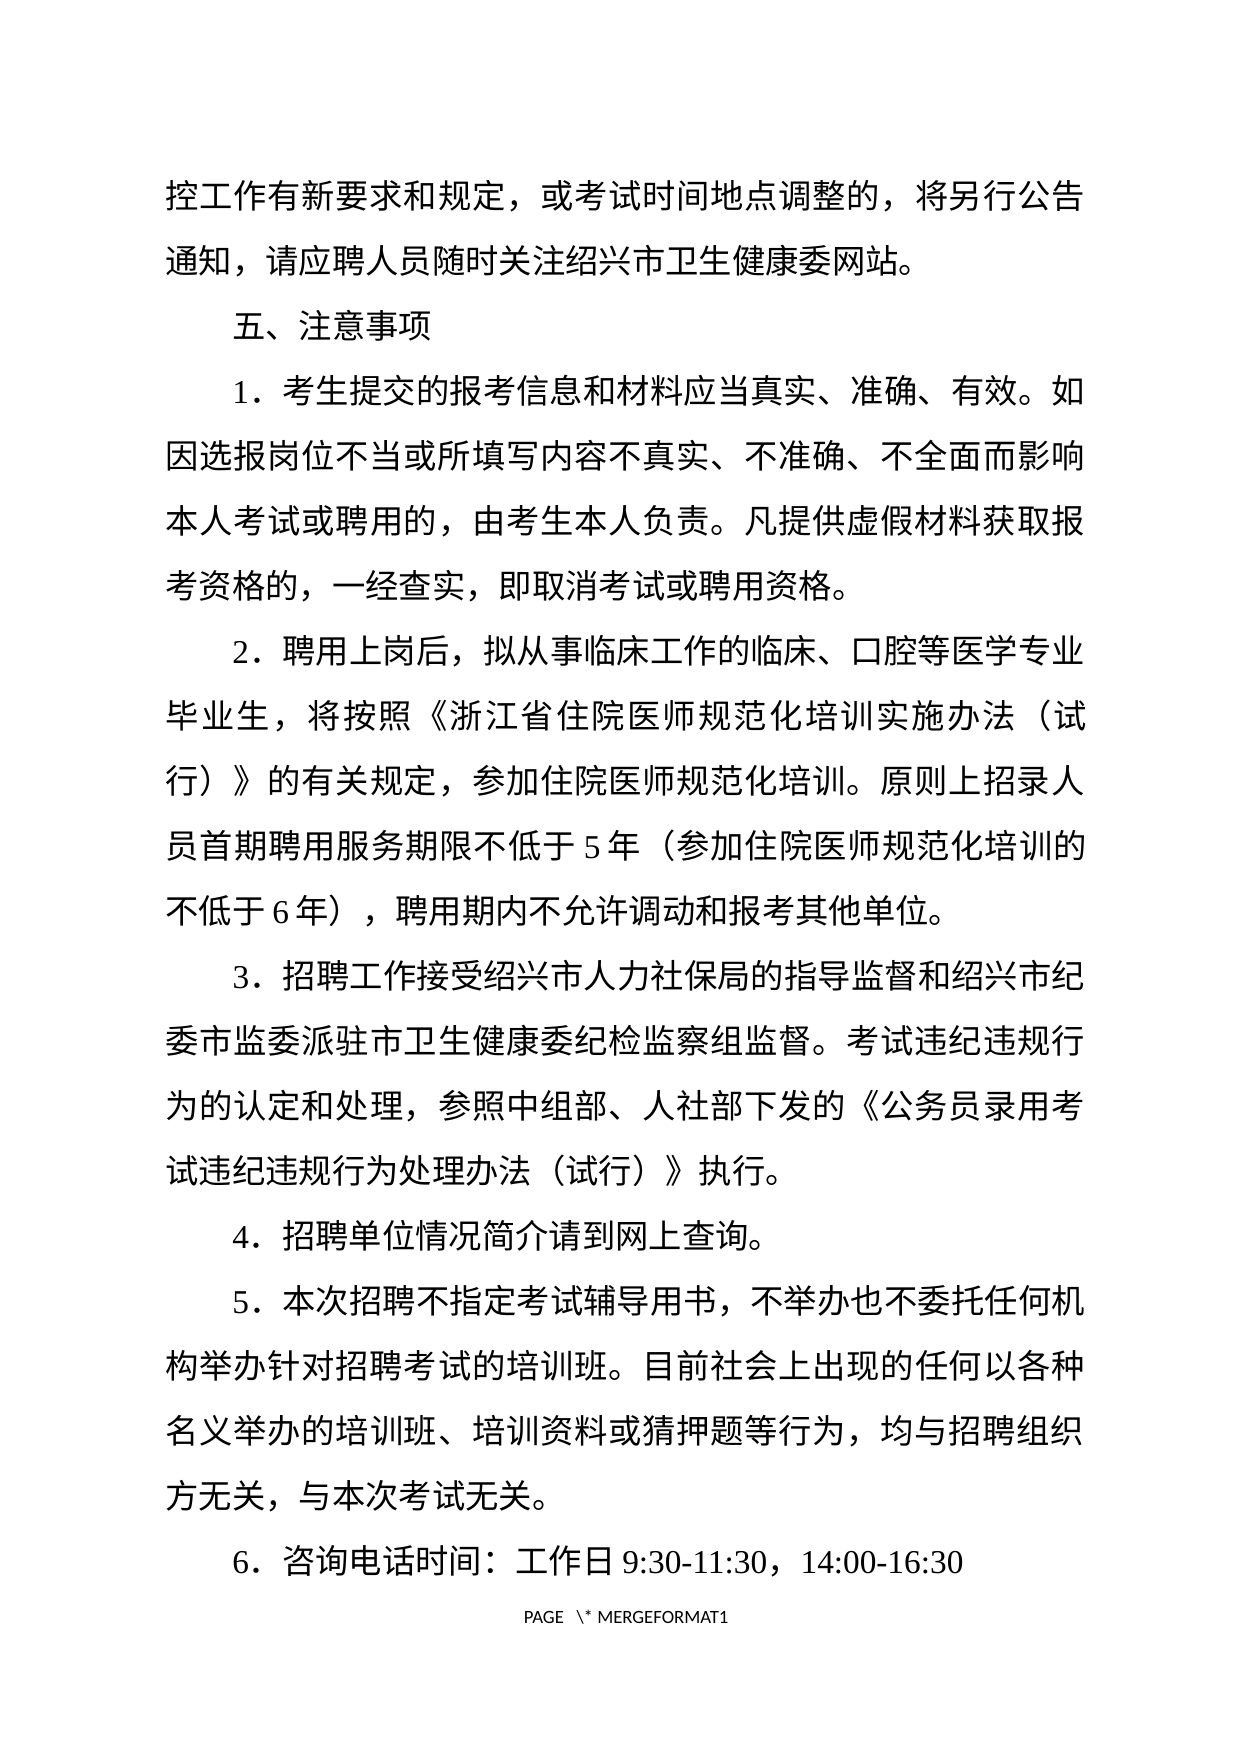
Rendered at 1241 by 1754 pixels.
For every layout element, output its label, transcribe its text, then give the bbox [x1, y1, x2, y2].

text 1．考生提交的报考信息和材料应当真实、准确、有效。如因选报岗位不当或所填写内容不真实、不准确、不全面而影响本人考试或聘用的，由考生本人负责。凡提供虚假材料获取报考资格的，一经查实，即取消考试或聘用资格。 [165, 357, 1087, 617]
text 4．招聘单位情况简介请到网上查询。 [165, 1202, 1087, 1267]
text 2．聘用上岗后，拟从事临床工作的临床、口腔等医学专业毕业生，将按照《浙江省住院医师规范化培训实施办法（试行）》的有关规定，参加住院医师规范化培训。原则上招录人员首期聘用服务期限不低于5年（参加住院医师规范化培训的不低于6年），聘用期内不允许调动和报考其他单位。 [165, 617, 1087, 942]
text 6．咨询电话时间：工作日9:30-11:30，14:00-16:30 [165, 1527, 1087, 1592]
text 3．招聘工作接受绍兴市人力社保局的指导监督和绍兴市纪委市监委派驻市卫生健康委纪检监察组监督。考试违纪违规行为的认定和处理，参照中组部、人社部下发的《公务员录用考试违纪违规行为处理办法（试行）》执行。 [165, 942, 1087, 1202]
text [165, 162, 1087, 292]
text 五、注意事项 [165, 292, 1087, 357]
text 5．本次招聘不指定考试辅导用书，不举办也不委托任何机构举办针对招聘考试的培训班。目前社会上出现的任何以各种名义举办的培训班、培训资料或猜押题等行为，均与招聘组织方无关，与本次考试无关。 [165, 1267, 1087, 1527]
